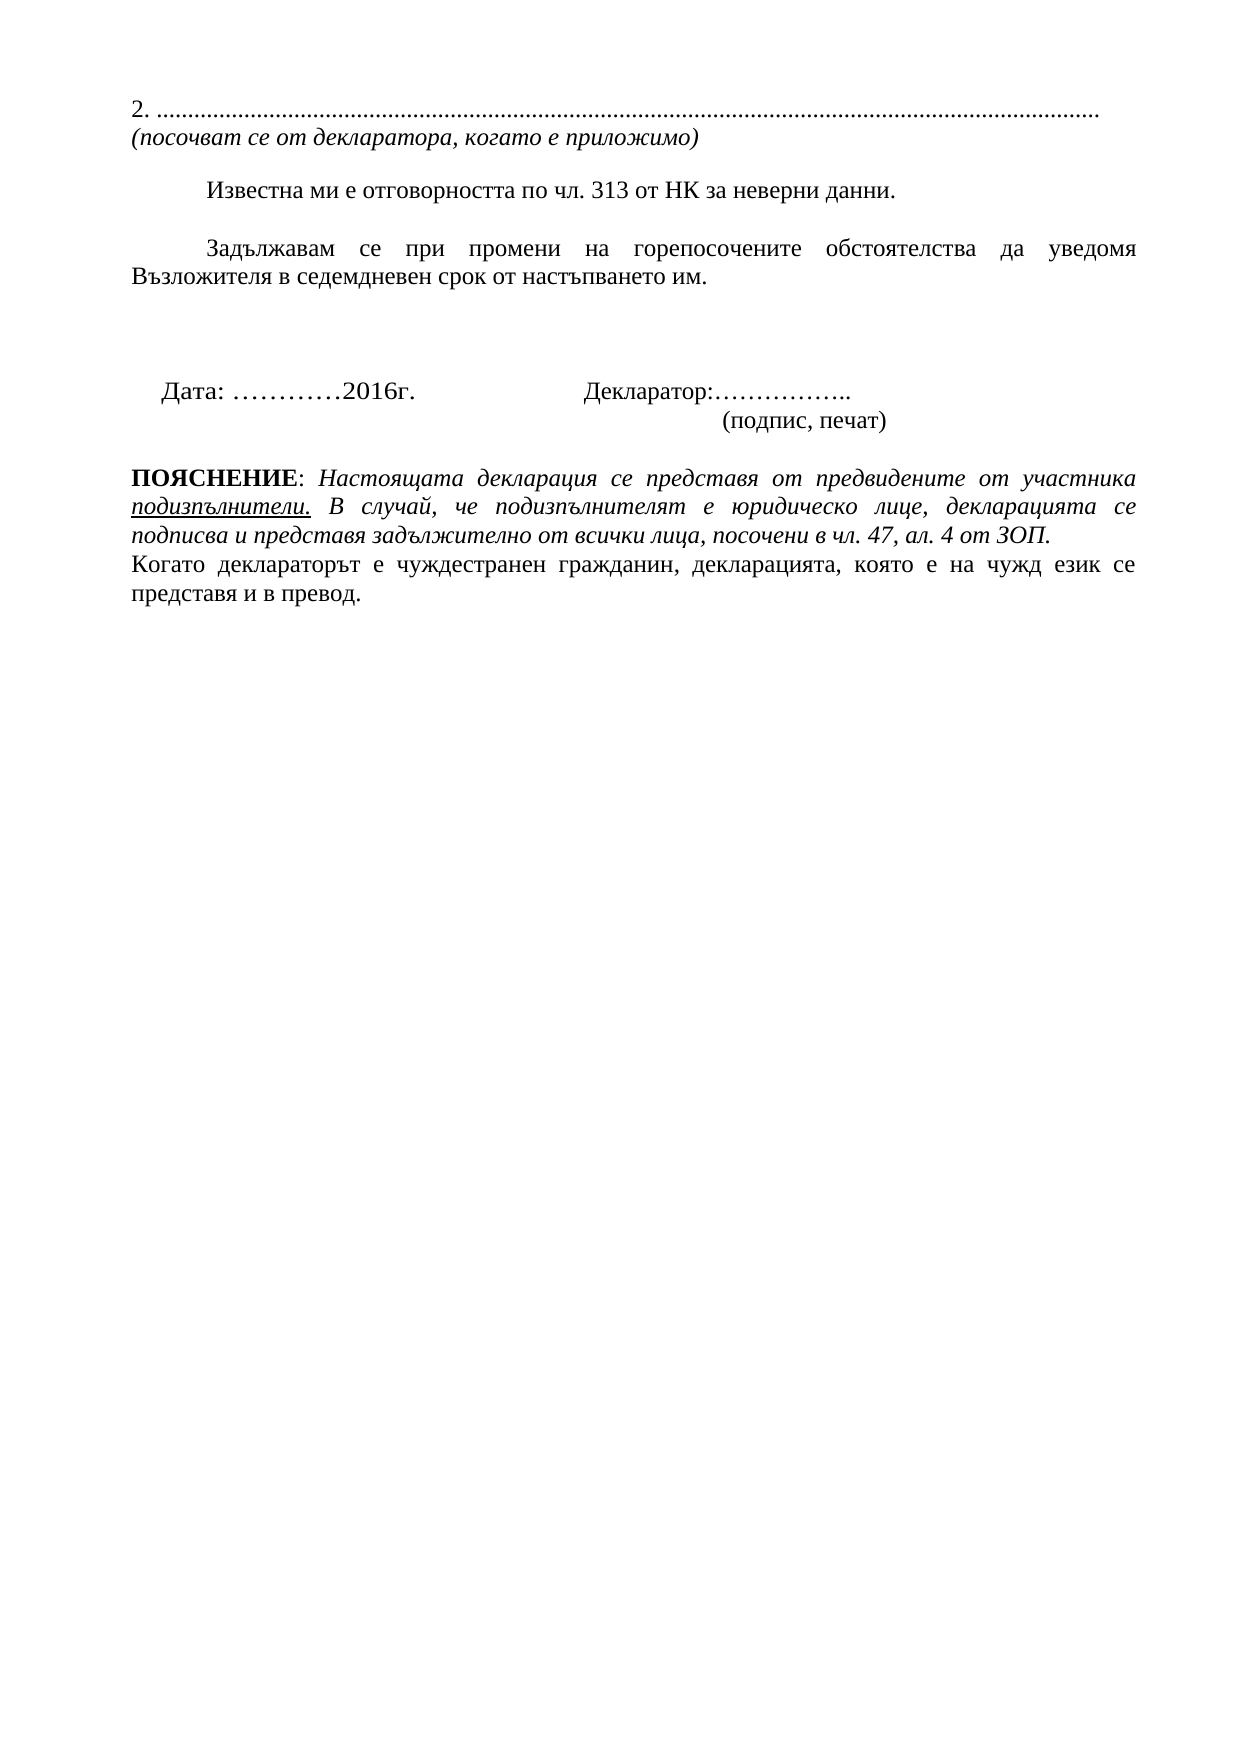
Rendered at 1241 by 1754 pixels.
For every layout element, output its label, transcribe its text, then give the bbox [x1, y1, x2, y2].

text Дата: …………2016г. Декларатор:…………….. [131, 376, 1137, 405]
text ПОЯСНЕНИЕ: Настоящата декларация се представя от предвидените от участника подизпълнители. В случай, че подизпълнителят е юридическо лице, декларацията се подписва и представя задължително от всички лица, посочени в чл. 47, ал. 4 от ЗОП. [131, 463, 1137, 549]
text (посочват се от декларатора, когато е приложимо) [131, 122, 1137, 151]
text Когато деклараторът е чуждестранен гражданин, декларацията, която е на чужд език се представя и в превод. [131, 549, 1137, 606]
text (подпис, печат) [131, 405, 1137, 434]
text Задължавам се при промени на горепосочените обстоятелства да уведомя Възложителя в седемдневен срок от настъпването им. [131, 233, 1137, 290]
text Известна ми е отговорността по чл. 313 от НК за неверни данни. [131, 175, 1137, 204]
